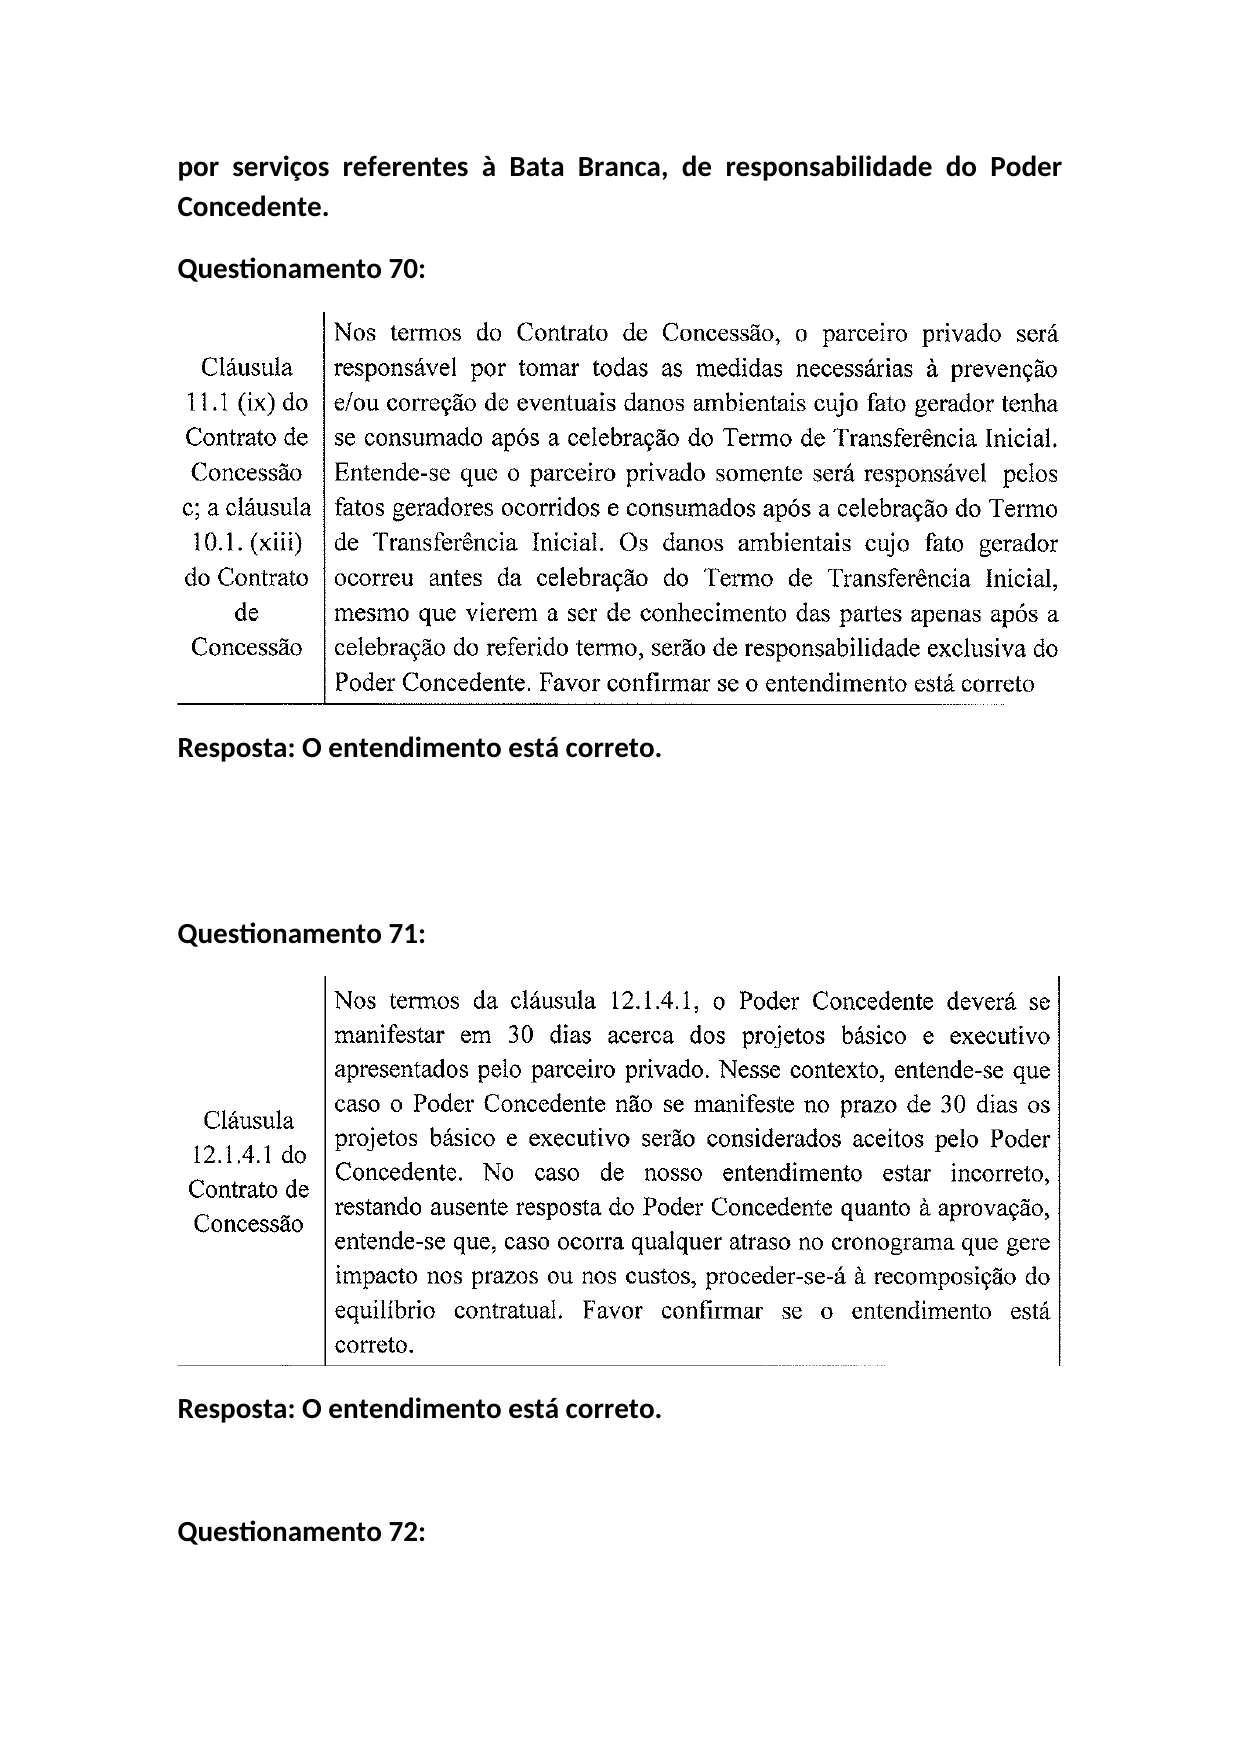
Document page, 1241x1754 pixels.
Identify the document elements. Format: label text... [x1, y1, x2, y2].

text Questionamento 71: [177, 915, 1063, 950]
text Questionamento 70: [177, 250, 1063, 286]
text Questionamento 72: [177, 1513, 1063, 1549]
text Resposta: O entendimento está correto. [177, 729, 1063, 765]
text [177, 148, 1063, 224]
text Resposta: O entendimento está correto. [177, 1390, 1063, 1426]
